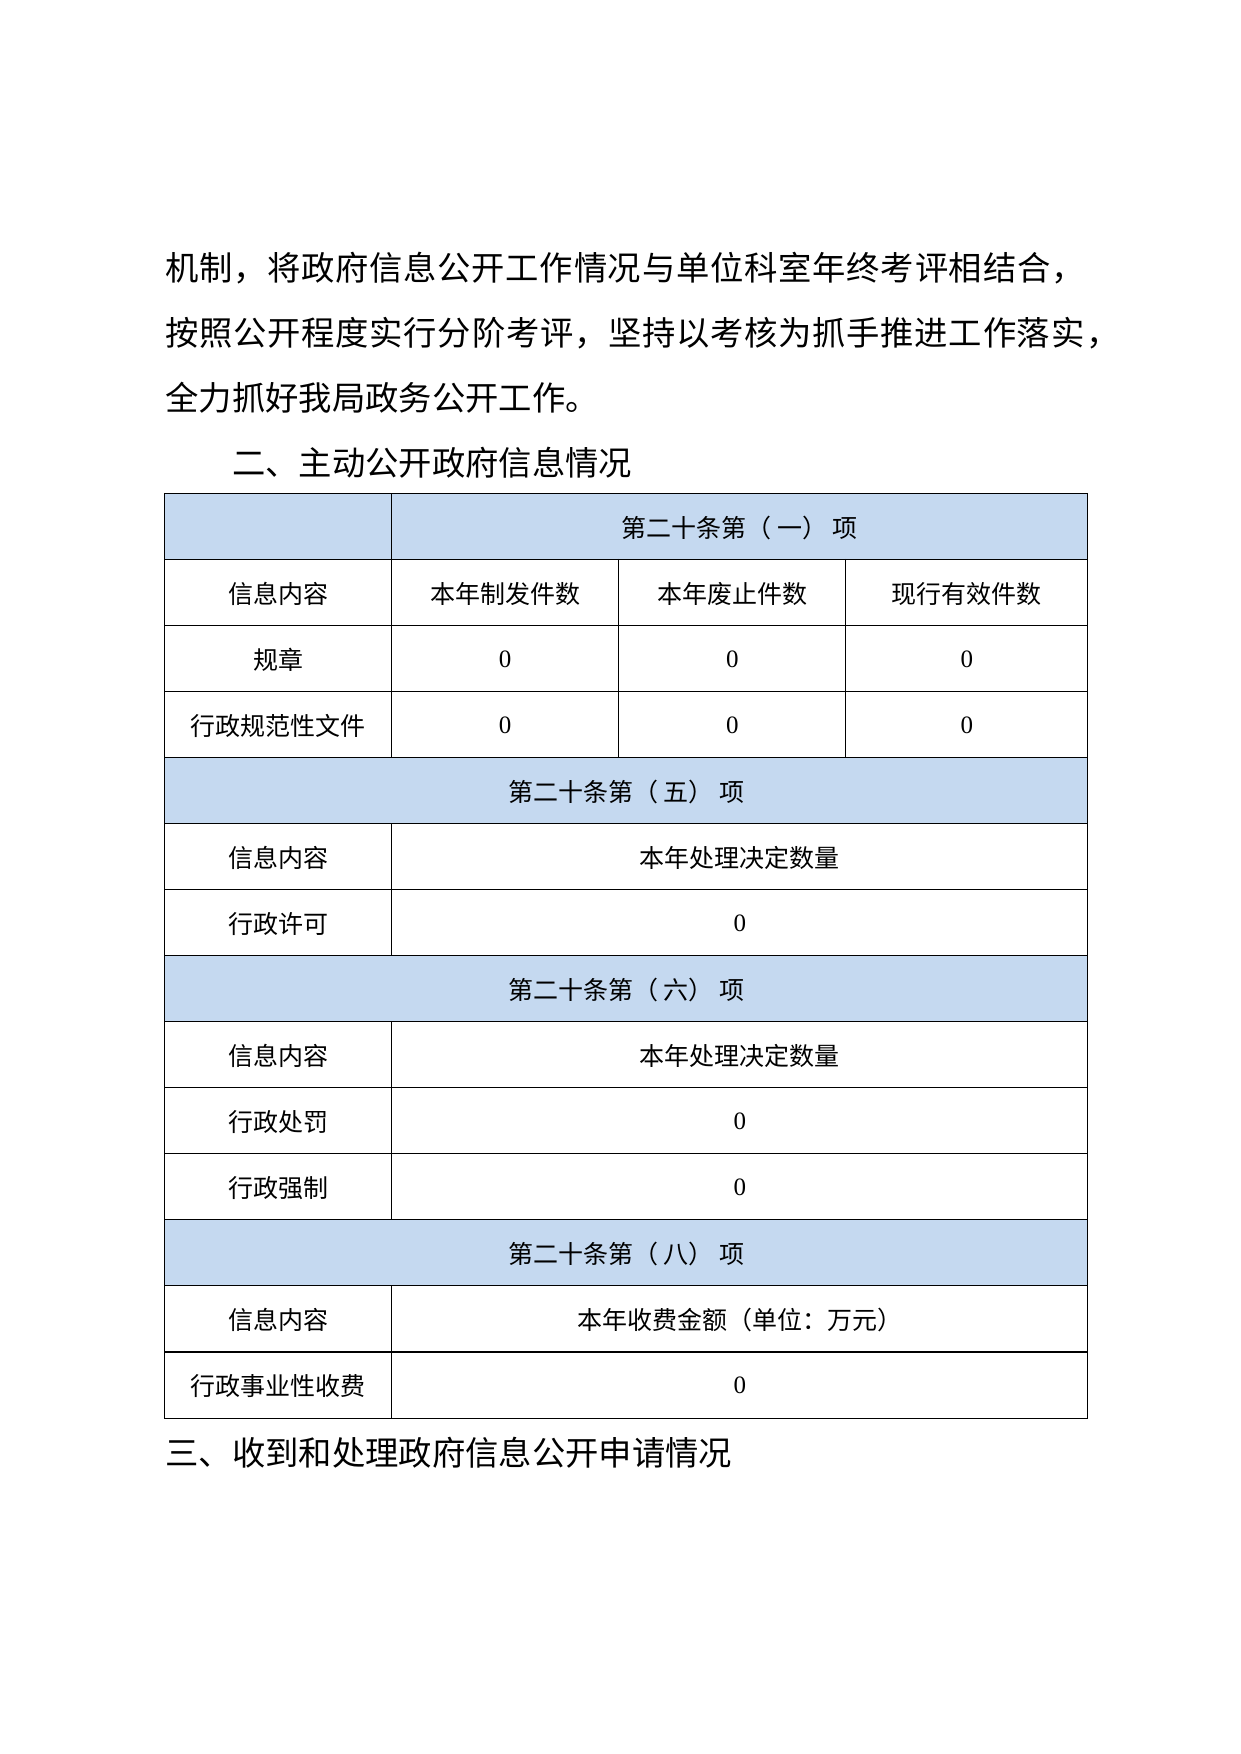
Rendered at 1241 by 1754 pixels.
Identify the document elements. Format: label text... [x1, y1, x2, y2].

table_cell 0 [619, 626, 845, 691]
table_cell 第二十条第（ 五） 项 [165, 758, 1087, 823]
table_header 第二十条第（ 一） 项 [392, 494, 1087, 559]
table_cell 0 [392, 1154, 1087, 1219]
table_cell 0 [392, 1088, 1087, 1153]
table_header [165, 494, 391, 559]
table_cell 本年处理决定数量 [392, 1022, 1087, 1087]
table_cell 0 [392, 692, 618, 757]
table_cell 0 [392, 890, 1087, 955]
table_cell 本年废止件数 [619, 560, 845, 625]
table_cell 信息内容 [165, 1022, 391, 1087]
table_cell 行政许可 [165, 890, 391, 955]
table_cell 信息内容 [165, 824, 391, 889]
table_cell 行政规范性文件 [165, 692, 391, 757]
table_cell 本年收费金额（单位：万元） [392, 1286, 1087, 1351]
table_cell 第二十条第（ 八） 项 [165, 1220, 1087, 1285]
table_cell 本年制发件数 [392, 560, 618, 625]
table_cell 行政强制 [165, 1154, 391, 1219]
table_cell 行政处罚 [165, 1088, 391, 1153]
table_cell 本年处理决定数量 [392, 824, 1087, 889]
text 二、主动公开政府信息情况 [165, 428, 1087, 493]
table_cell 第二十条第（ 六） 项 [165, 956, 1087, 1021]
table_cell 0 [846, 626, 1087, 691]
table_cell 0 [392, 1353, 1087, 1417]
text 三、收到和处理政府信息公开申请情况 [165, 1419, 1087, 1483]
table_cell 现行有效件数 [846, 560, 1087, 625]
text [165, 233, 1087, 428]
table_cell 信息内容 [165, 1286, 391, 1351]
table_cell 信息内容 [165, 560, 391, 625]
table_cell 行政事业性收费 [165, 1353, 391, 1417]
table_cell 0 [846, 692, 1087, 757]
table_cell 规章 [165, 626, 391, 691]
table_cell 0 [619, 692, 845, 757]
table_cell 0 [392, 626, 618, 691]
